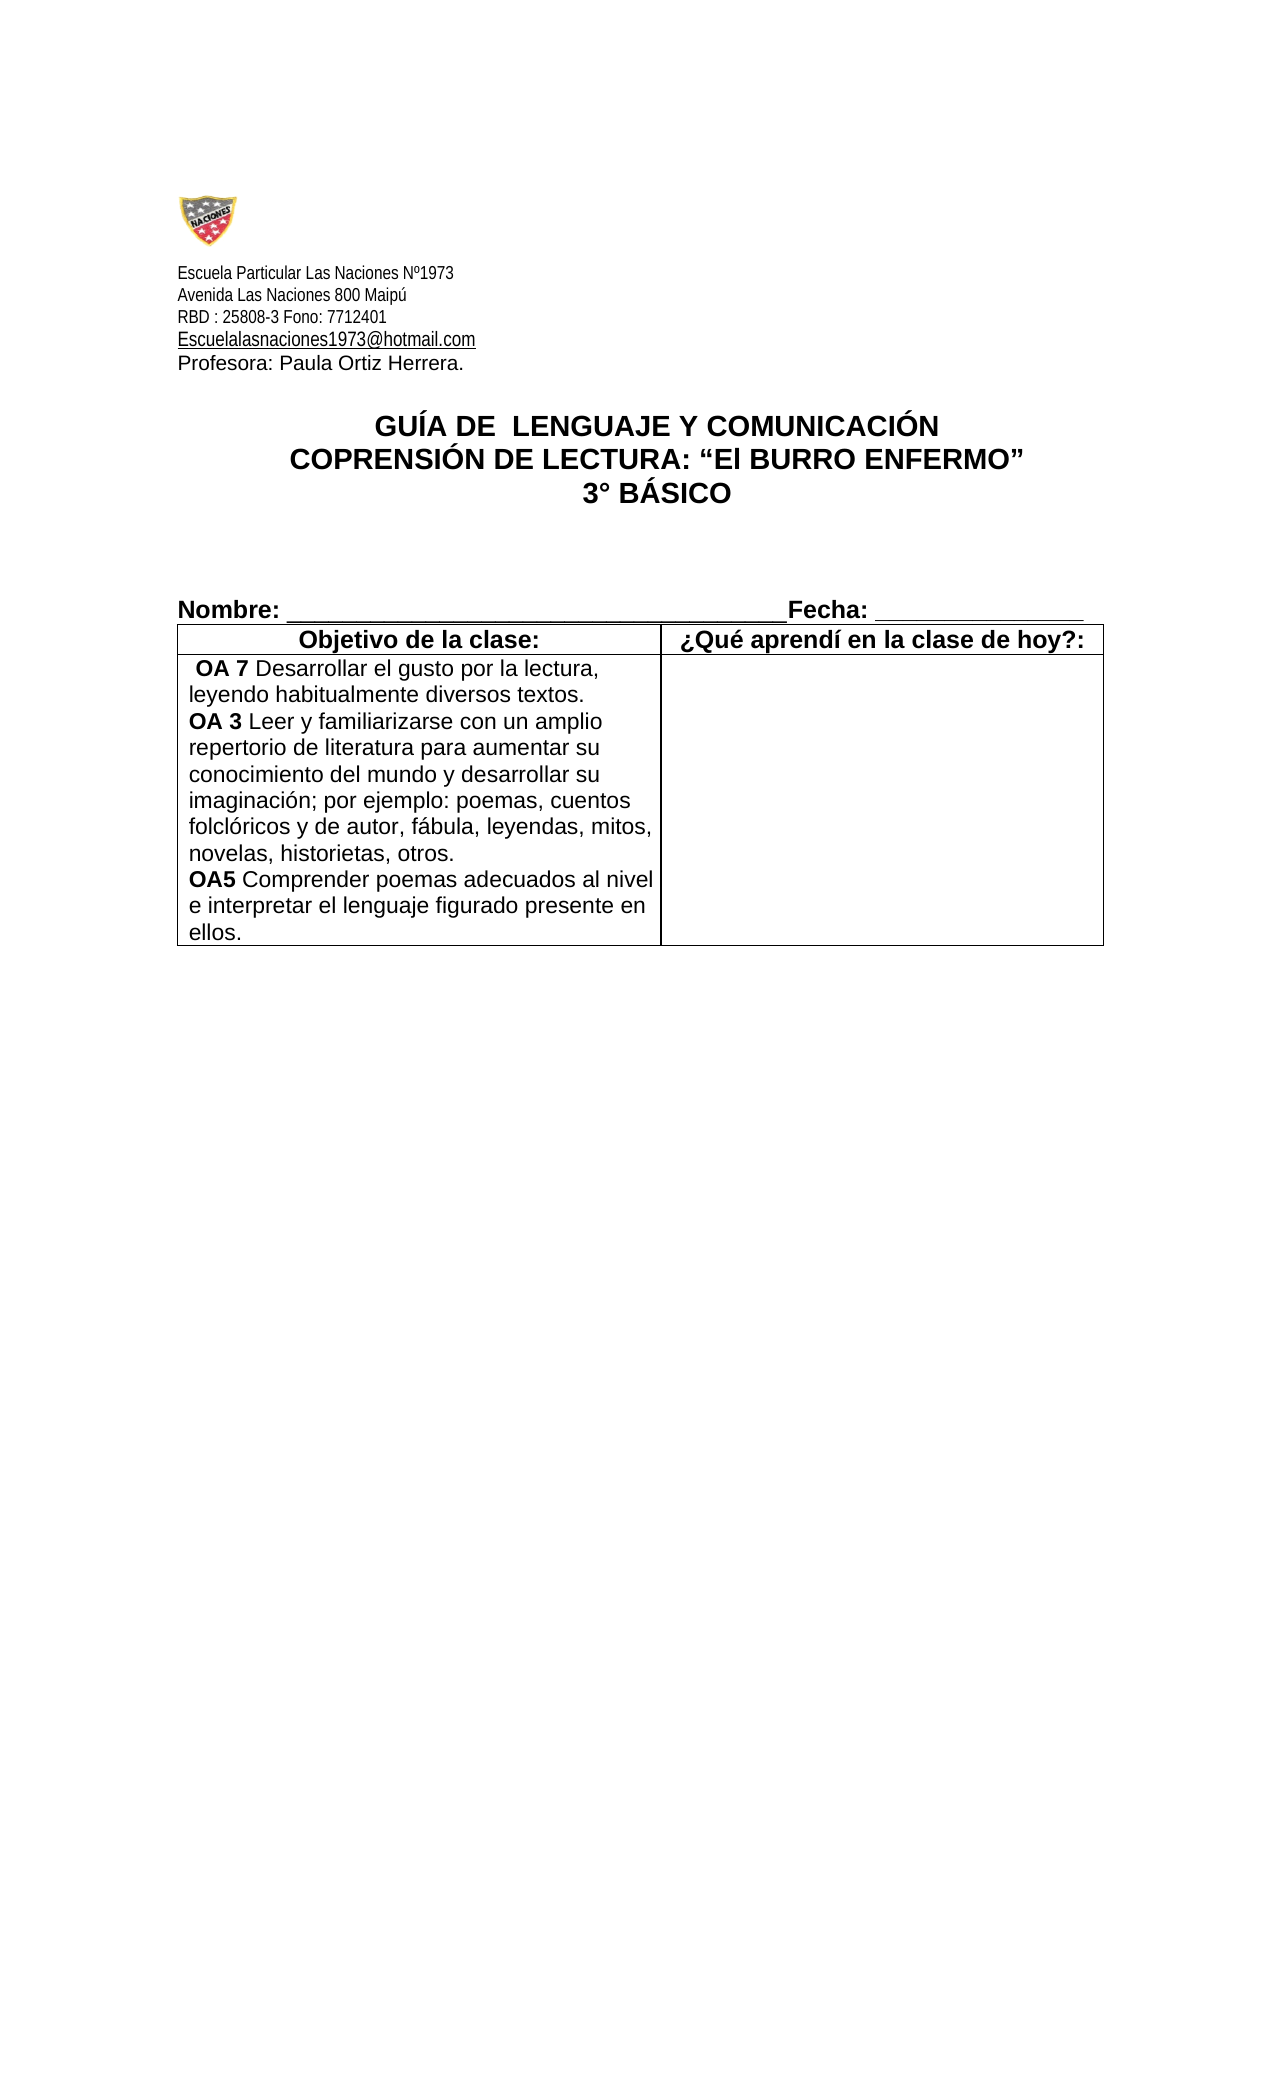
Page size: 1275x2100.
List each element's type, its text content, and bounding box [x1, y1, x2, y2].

text GUÍA DE LENGUAJE Y COMUNICACIÓN [59, 408, 1255, 442]
table_header ¿Qué aprendí en la clase de hoy?: [662, 625, 1103, 654]
table_header Objetivo de la clase: [178, 625, 660, 654]
table_cell OA 7 Desarrollar el gusto por la lectura, leyendo habitualmente diversos textos. OA 3 Leer y familiarizarse con un amplio repertorio de literatura para aumentar su conocimiento del mundo y desarrollar su imaginación; por ejemplo: poemas, cuentos folclóricos y de autor, fábula, leyendas, mitos, novelas, historietas, otros. OA5 Comprender poemas adecuados al nivel e interpretar el lenguaje figurado presente en ellos. [178, 655, 660, 945]
text Escuela Particular Las Naciones Nº1973 [177, 262, 1255, 284]
text Escuelalasnaciones1973@hotmail.com [177, 327, 1255, 351]
picture [177, 193, 239, 249]
text Nombre: ____________________________________Fecha: _______________ [177, 596, 1137, 624]
table_cell [662, 655, 1103, 945]
text Profesora: Paula Ortiz Herrera. [177, 351, 1255, 375]
text Avenida Las Naciones 800 Maipú [177, 284, 1255, 306]
text 3° BÁSICO [59, 476, 1255, 509]
text RBD : 25808-3 Fono: 7712401 [177, 306, 1255, 327]
text COPRENSIÓN DE LECTURA: “El BURRO ENFERMO” [59, 442, 1255, 476]
